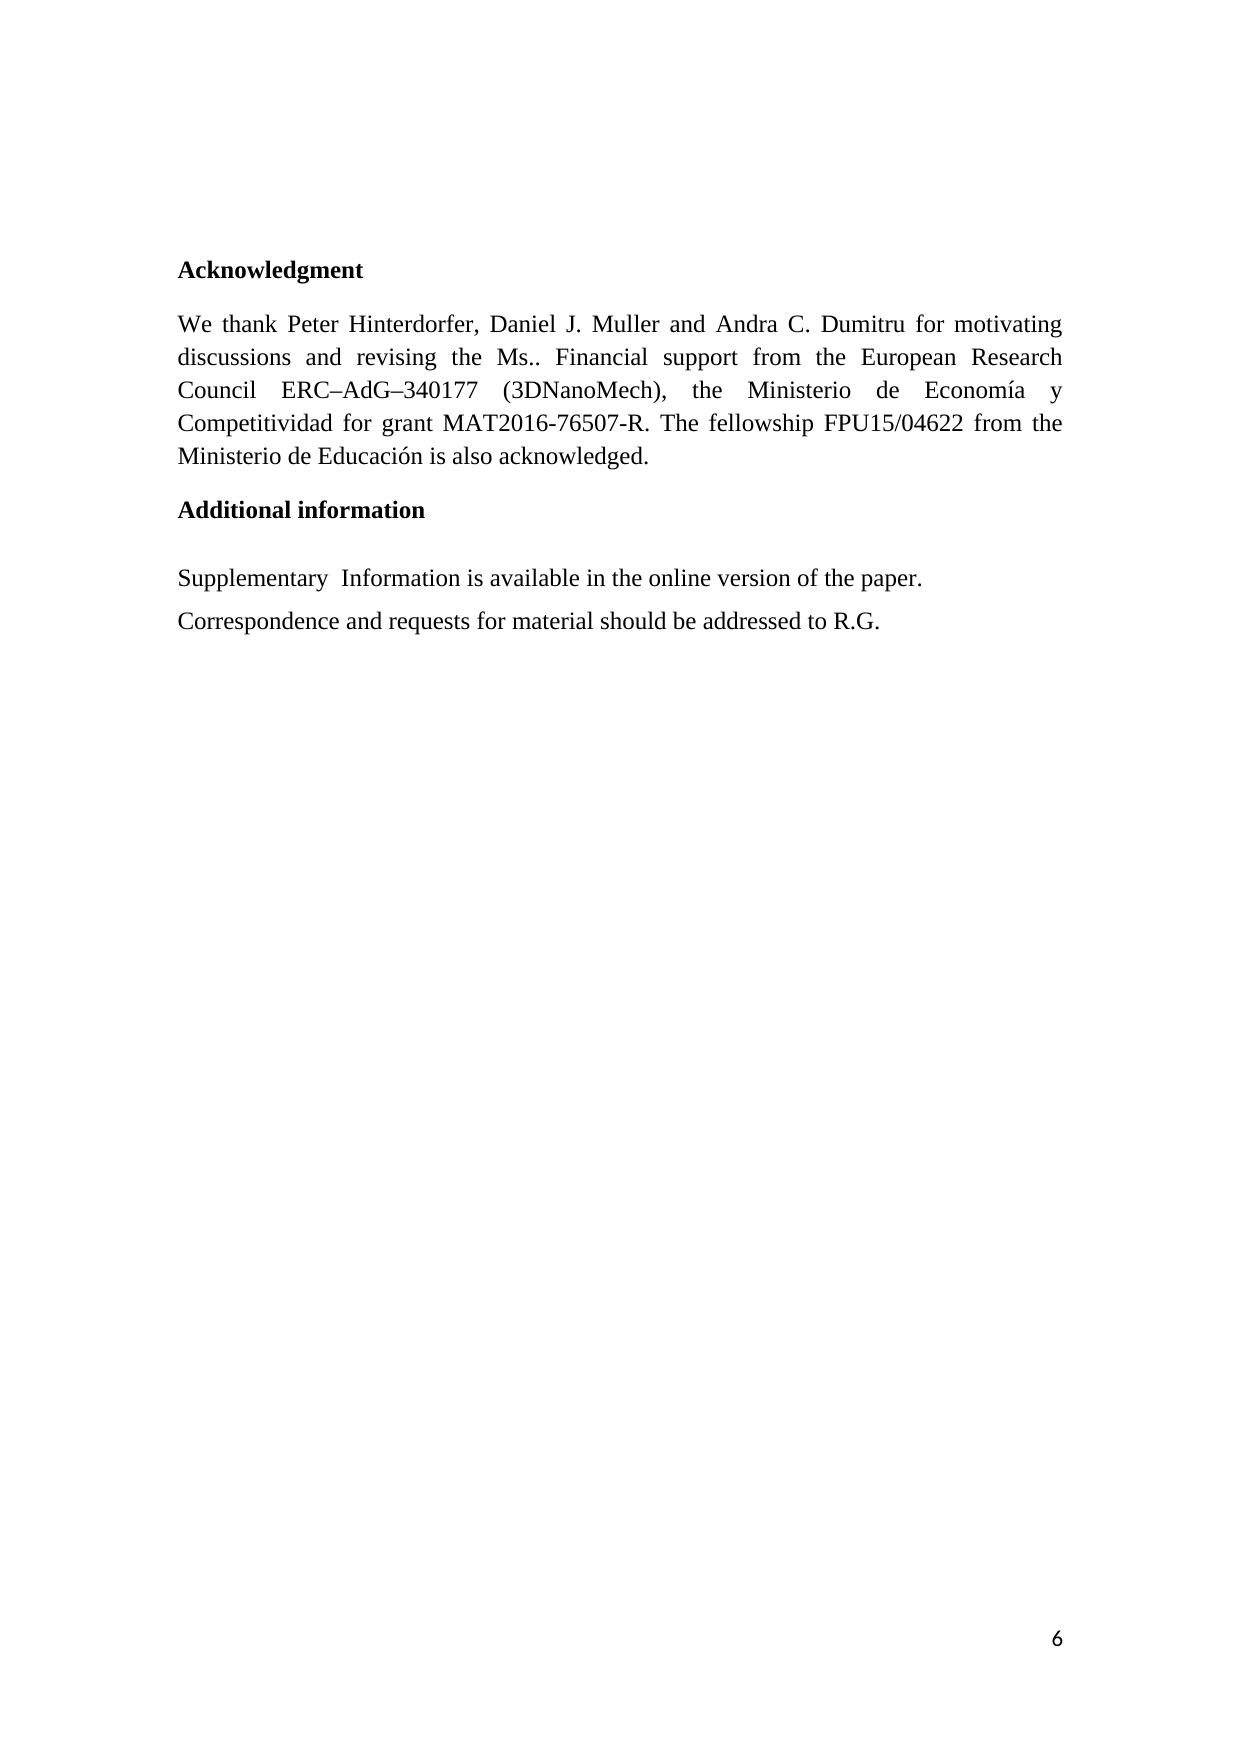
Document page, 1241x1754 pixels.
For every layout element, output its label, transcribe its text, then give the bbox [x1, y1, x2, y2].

text Supplementary Information is available in the online version of the paper. Correspondence and requests for material should be addressed to R.G. [177, 563, 1063, 635]
text We thank Peter Hinterdorfer, Daniel J. Muller and Andra C. Dumitru for motivating discussions and revising the Ms.. Financial support from the European Research Council ERC–AdG–340177 (3DNanoMech), the Ministerio de Economía y Competitividad for grant MAT2016-76507-R. The fellowship FPU15/04622 from the Ministerio de Educación is also acknowledged. [177, 309, 1063, 470]
text Acknowledgment [177, 255, 1063, 284]
text Additional information [177, 495, 1063, 524]
